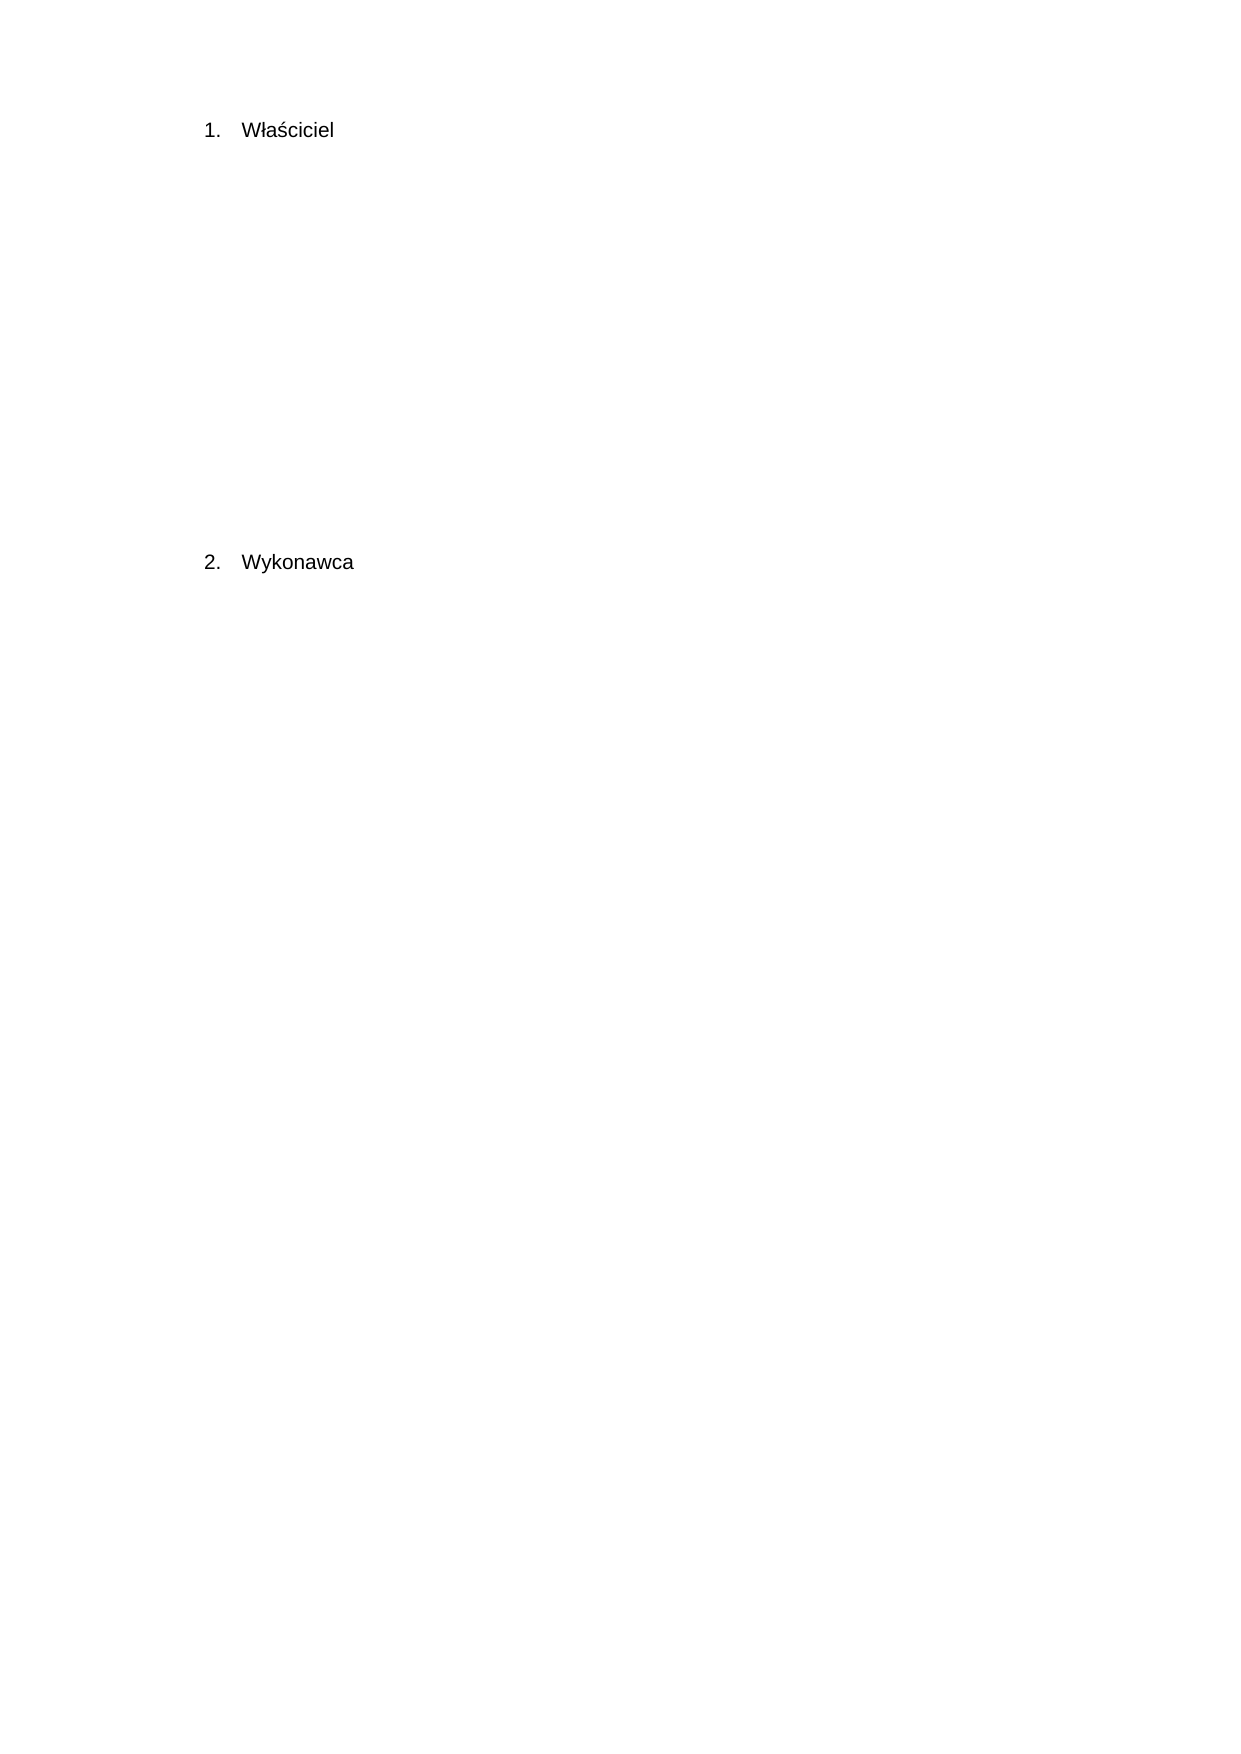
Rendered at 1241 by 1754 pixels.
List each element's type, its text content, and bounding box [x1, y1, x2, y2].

list Wykonawca [204, 549, 1122, 573]
list Właściciel [204, 118, 1122, 142]
